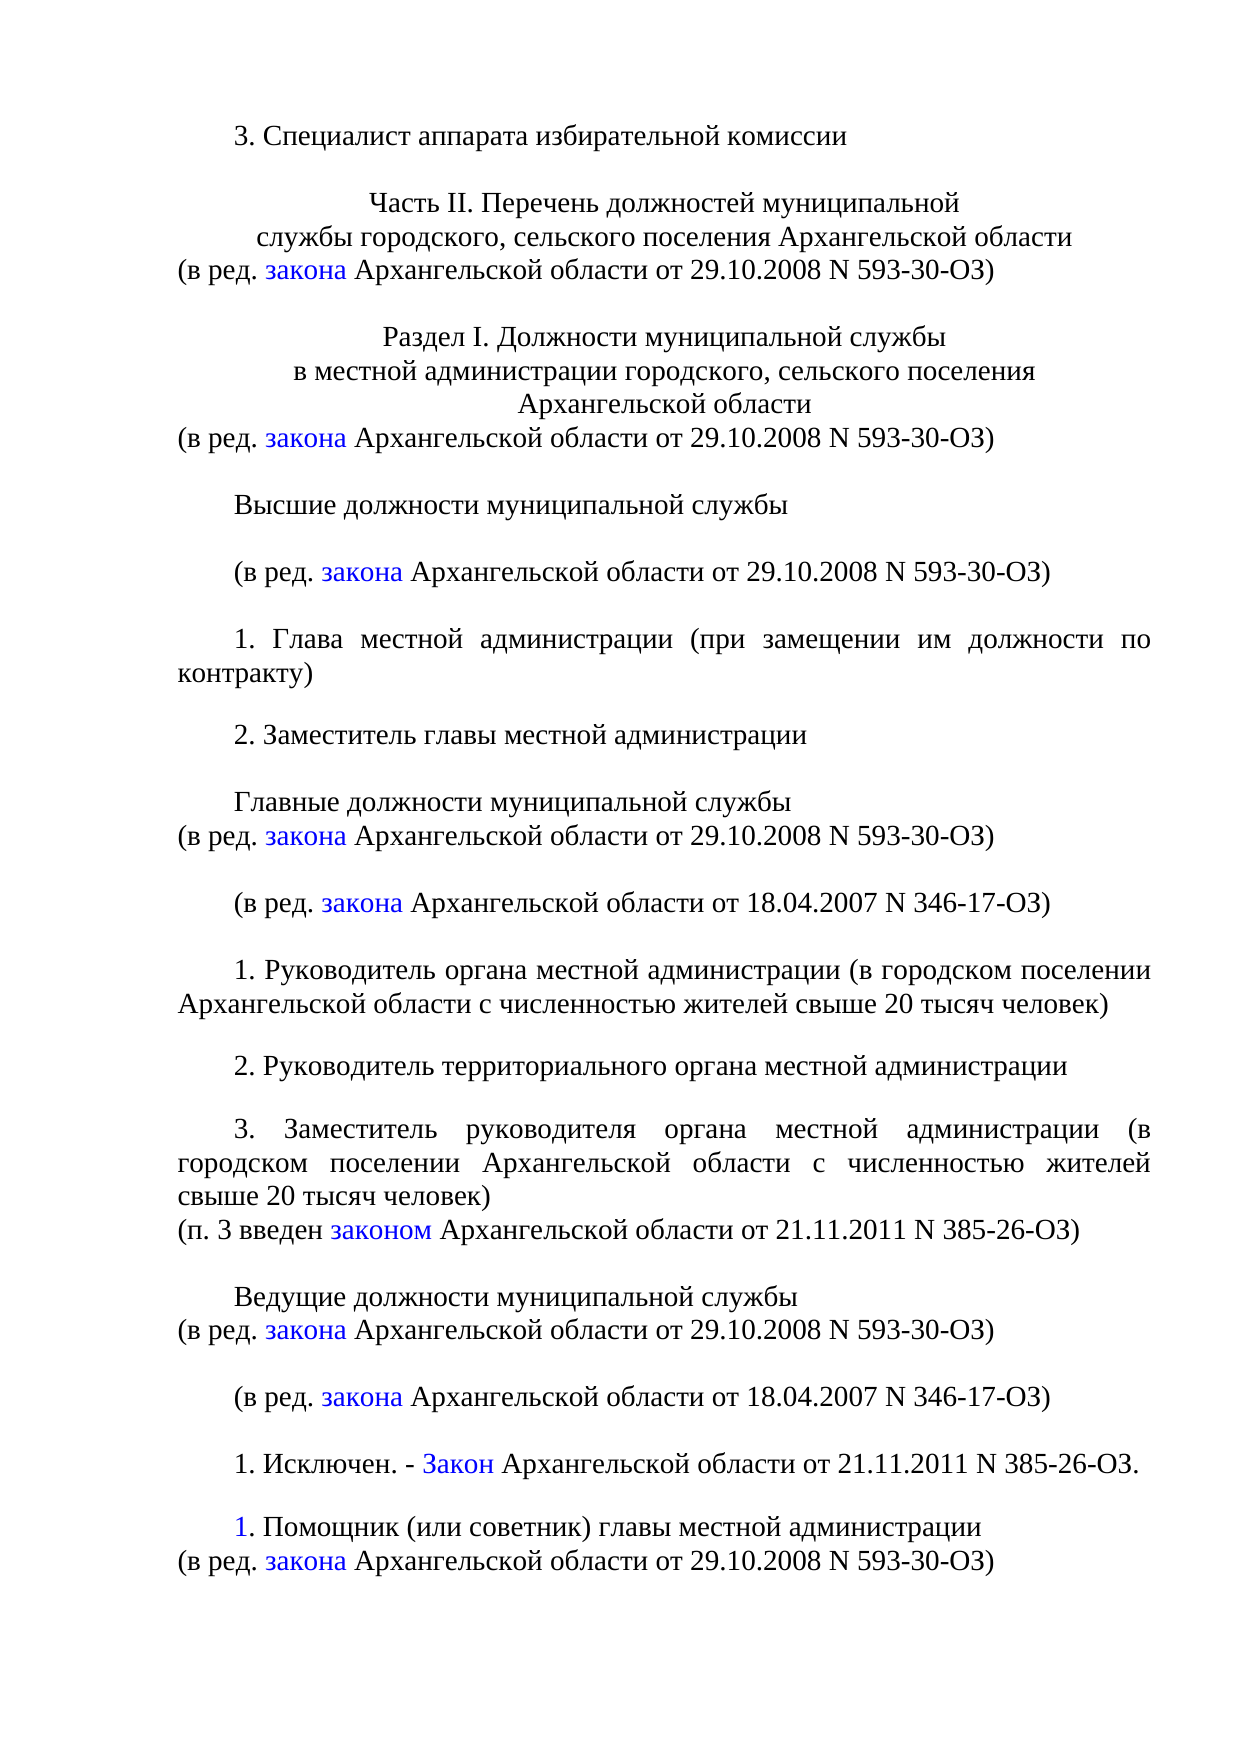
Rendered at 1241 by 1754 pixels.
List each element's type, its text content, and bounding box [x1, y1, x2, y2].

text (в ред. закона Архангельской области от 29.10.2008 N 593-30-ОЗ) [177, 420, 1152, 453]
text (в ред. закона Архангельской области от 18.04.2007 N 346-17-ОЗ) [177, 1379, 1152, 1413]
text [177, 252, 1152, 286]
text 3. Специалист аппарата избирательной комиссии [177, 118, 1152, 152]
text (в ред. закона Архангельской области от 29.10.2008 N 593-30-ОЗ) [177, 554, 1152, 588]
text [177, 1543, 1152, 1576]
text (в ред. закона Архангельской области от 29.10.2008 N 593-30-ОЗ) [177, 818, 1152, 852]
text 1. Руководитель органа местной администрации (в городском поселении Архангельской области с численностью жителей свыше 20 тысяч человек) [177, 952, 1152, 1019]
text 1. Исключен. - Закон Архангельской области от 21.11.2011 N 385-26-ОЗ. [177, 1447, 1152, 1480]
text Архангельской области [177, 386, 1152, 420]
text Главные должности муниципальной службы [177, 784, 1152, 818]
text 1. Глава местной администрации (при замещении им должности по контракту) [177, 621, 1152, 688]
text Часть II. Перечень должностей муниципальной [177, 185, 1152, 219]
text в местной администрации городского, сельского поселения [177, 353, 1152, 386]
text Высшие должности муниципальной службы [177, 487, 1152, 521]
text Ведущие должности муниципальной службы [177, 1279, 1152, 1312]
text службы городского, сельского поселения Архангельской области [177, 219, 1152, 252]
text (в ред. закона Архангельской области от 29.10.2008 N 593-30-ОЗ) [177, 1312, 1152, 1346]
text (в ред. закона Архангельской области от 18.04.2007 N 346-17-ОЗ) [177, 885, 1152, 919]
text 3. Заместитель руководителя органа местной администрации (в городском поселении Архангельской области с численностью жителей свыше 20 тысяч человек) [177, 1111, 1152, 1212]
text (п. 3 введен законом Архангельской области от 21.11.2011 N 385-26-ОЗ) [177, 1212, 1152, 1245]
text 2. Руководитель территориального органа местной администрации [177, 1048, 1152, 1082]
text 2. Заместитель главы местной администрации [177, 717, 1152, 751]
text 1. Помощник (или советник) главы местной администрации [177, 1509, 1152, 1543]
text Раздел I. Должности муниципальной службы [177, 319, 1152, 353]
